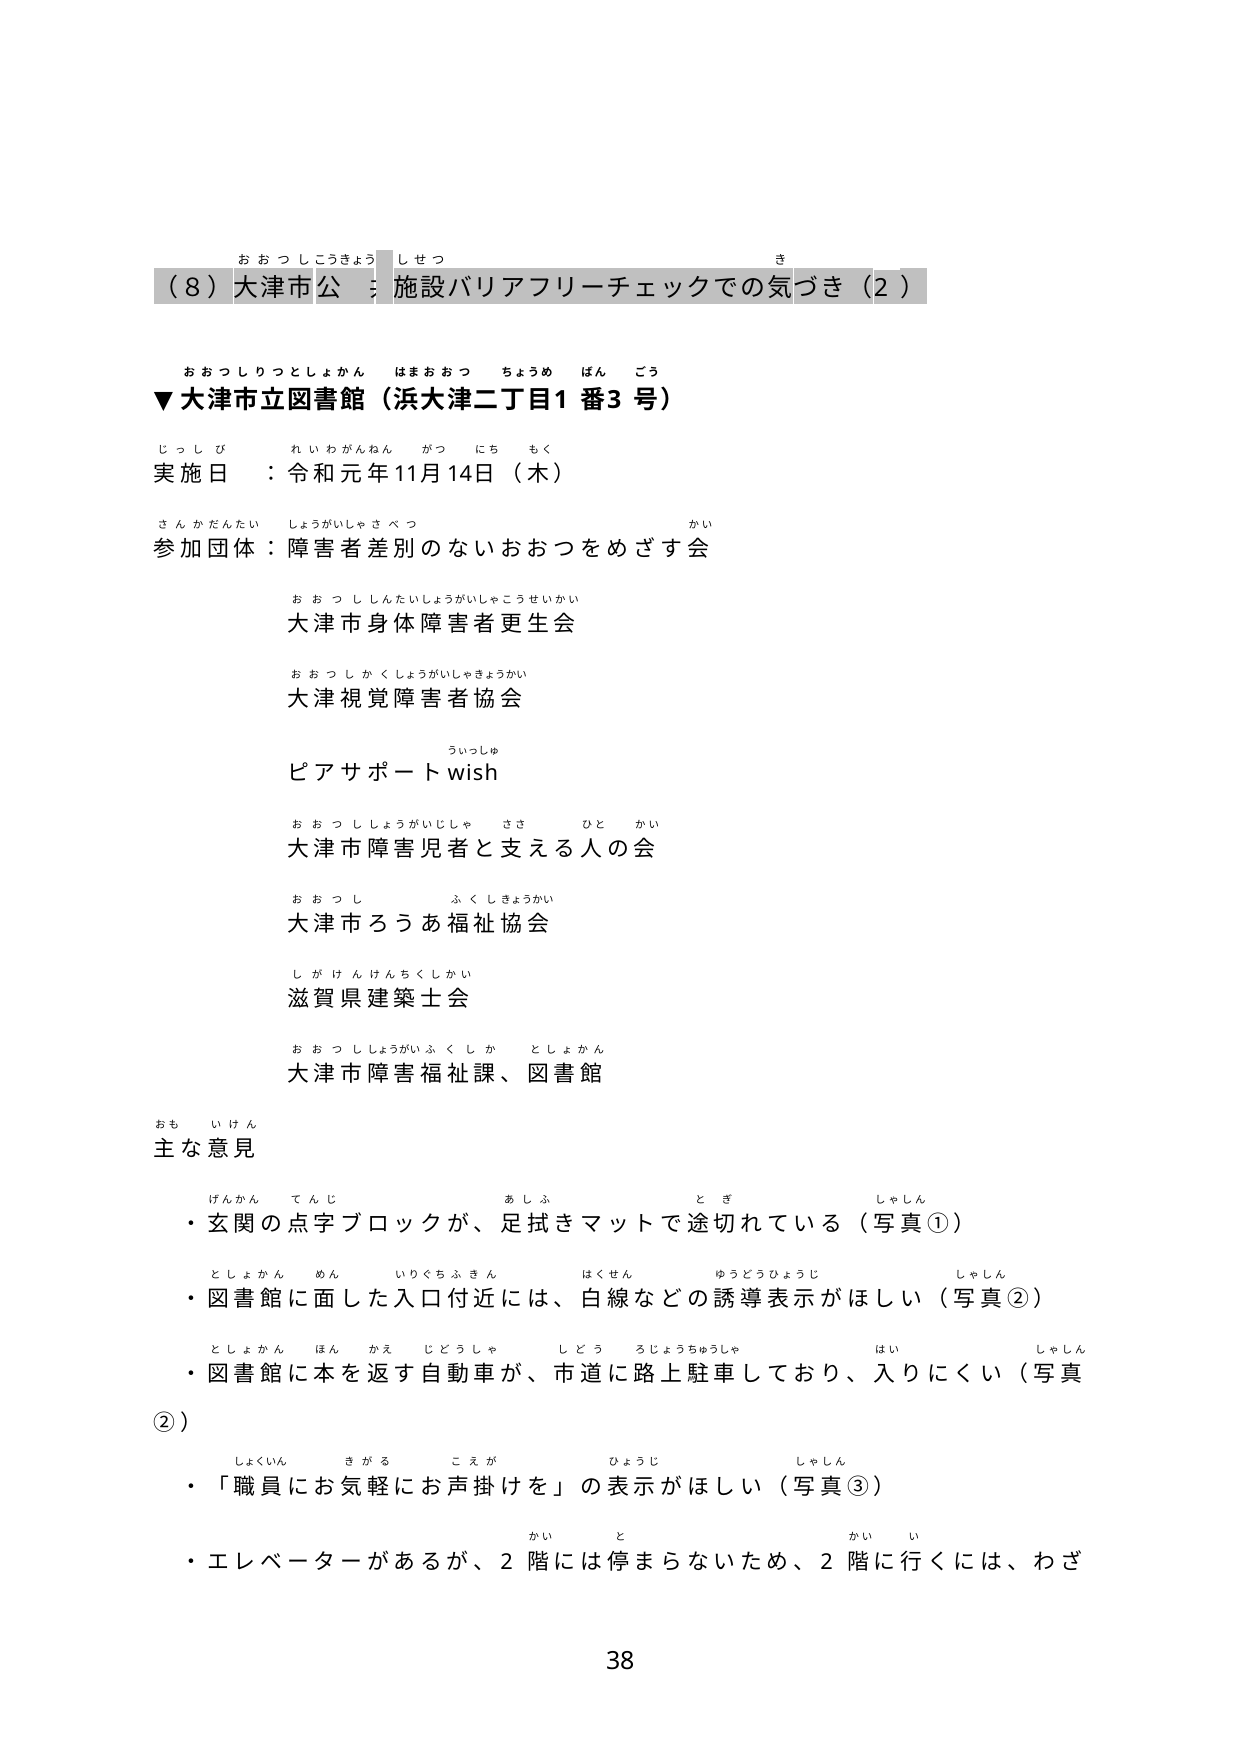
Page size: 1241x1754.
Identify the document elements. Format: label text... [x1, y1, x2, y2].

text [153, 1514, 1087, 1589]
text ・のブロックが、きマットでれている（①） [153, 1177, 1087, 1252]
text （８）バリアフリーチェックでのづき（2） [153, 239, 1087, 314]
text ・にをすが、にしており、りにくい（②） [153, 1327, 1087, 1439]
text ：のないおおつをめざす [153, 502, 1087, 577]
text ▼（二13） [153, 352, 1087, 427]
text な [153, 1102, 1087, 1177]
text とえるの [153, 802, 1087, 877]
text ・にしたには、などのがほしい（②） [153, 1252, 1087, 1327]
text 、 [153, 1027, 1087, 1102]
text ろうあ [153, 877, 1087, 952]
text ・「におにおけを」のがほしい（③） [153, 1439, 1087, 1514]
text ：1114（） [153, 427, 1087, 502]
text ピアサポート [153, 727, 1087, 802]
